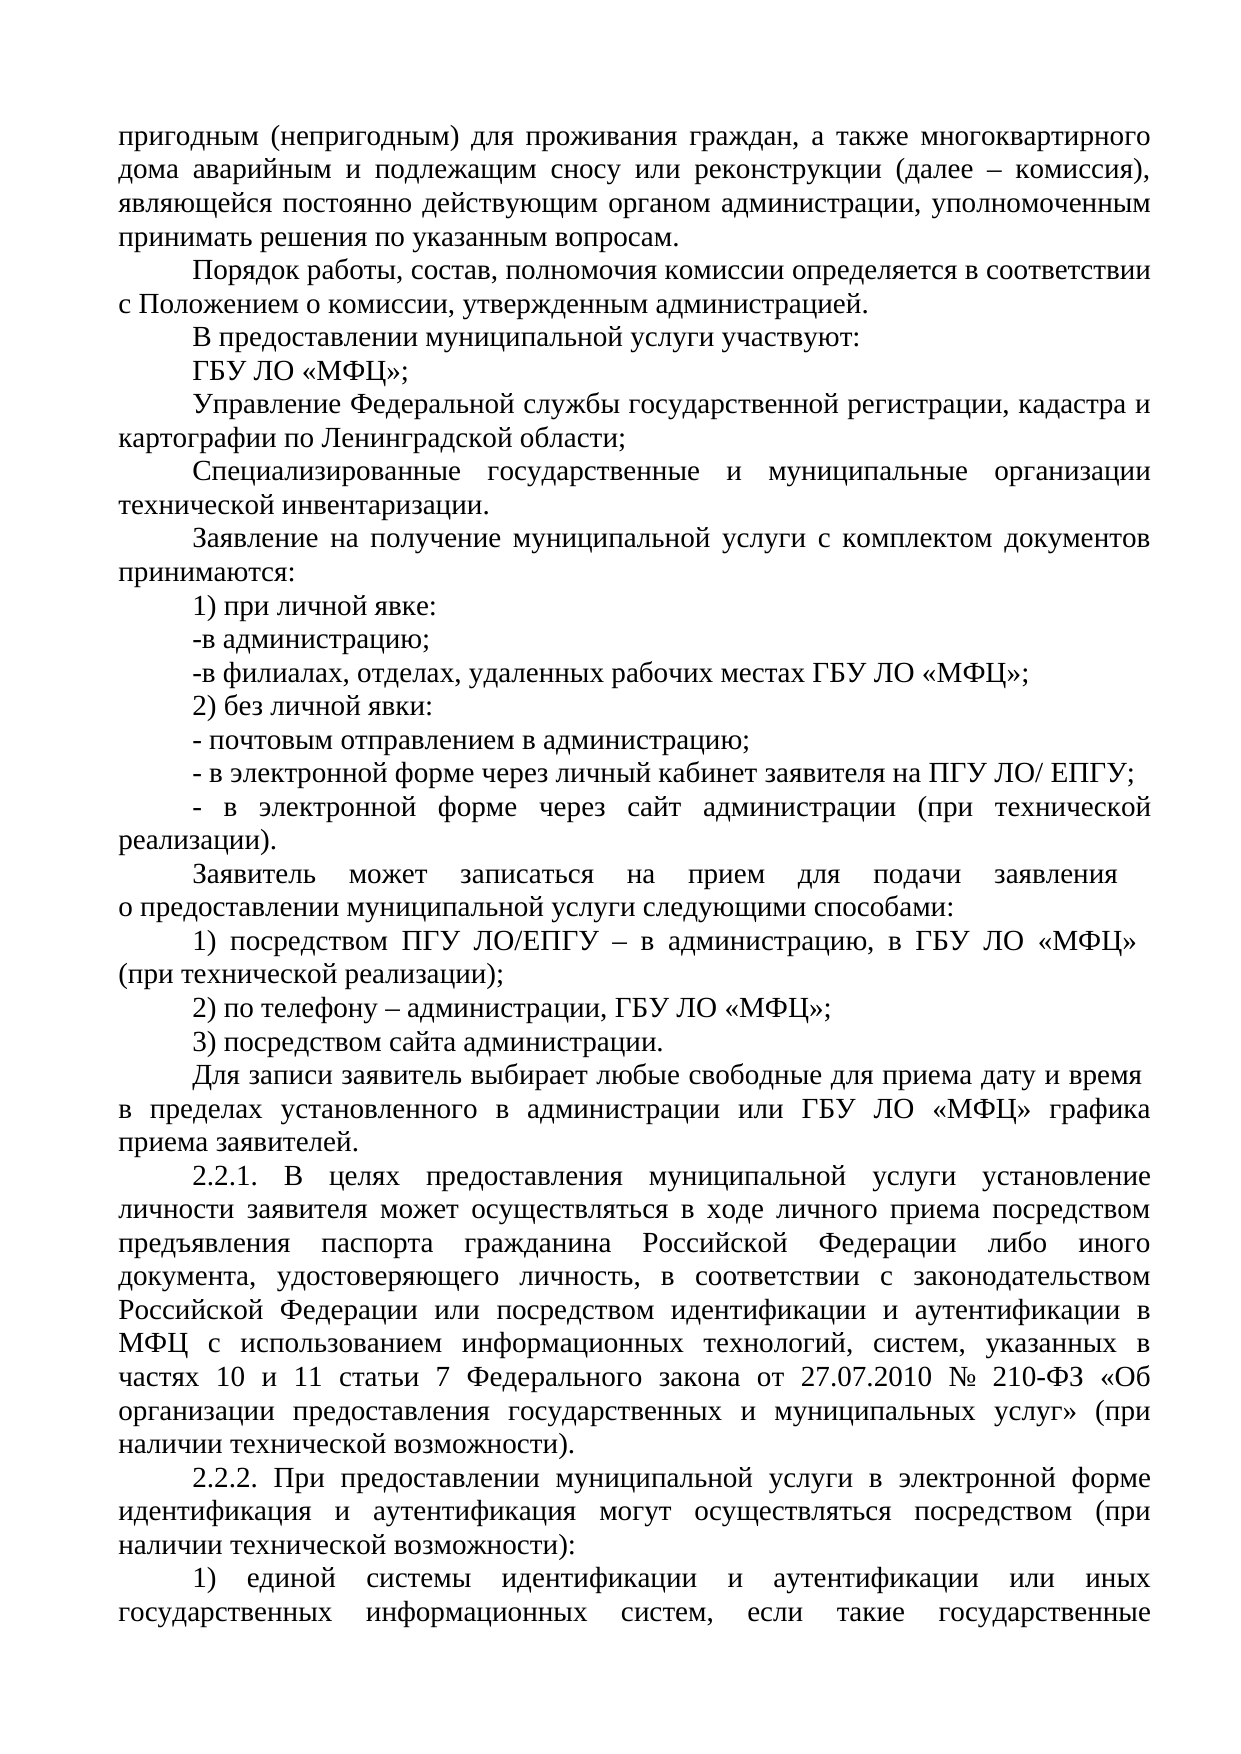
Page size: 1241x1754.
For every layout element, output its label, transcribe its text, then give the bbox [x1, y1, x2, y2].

text 3) посредством сайта администрации. [118, 1024, 1152, 1057]
text Управление Федеральной службы государственной регистрации, кадастра и картографии по Ленинградской области; [118, 386, 1152, 453]
text - в электронной форме через сайт администрации (при технической реализации). [118, 789, 1152, 856]
text Для записи заявитель выбирает любые свободные для приема дату и время в пределах установленного в администрации или ГБУ ЛО «МФЦ» графика приема заявителей. [118, 1057, 1152, 1158]
text 2.2.2. При предоставлении муниципальной услуги в электронной форме идентификация и аутентификация могут осуществляться посредством (при наличии технической возможности): [118, 1460, 1152, 1560]
text Специализированные государственные и муниципальные организации технической инвентаризации. [118, 453, 1152, 521]
text Заявление на получение муниципальной услуги с комплектом документов принимаются: [118, 521, 1152, 588]
text - почтовым отправлением в администрацию; [118, 722, 1152, 755]
text 1) посредством ПГУ ЛО/ЕПГУ – в администрацию, в ГБУ ЛО «МФЦ» (при технической реализации); [118, 923, 1152, 990]
text Порядок работы, состав, полномочия комиссии определяется в соответствии с Положением о комиссии, утвержденным администрацией. [118, 252, 1152, 319]
text - в электронной форме через личный кабинет заявителя на ПГУ ЛО/ ЕПГУ; [118, 755, 1152, 789]
text 2.2.1. В целях предоставления муниципальной услуги установление личности заявителя может осуществляться в ходе личного приема посредством предъявления паспорта гражданина Российской Федерации либо иного документа, удостоверяющего личность, в соответствии с законодательством Российской Федерации или посредством идентификации и аутентификации в МФЦ с использованием информационных технологий, систем, указанных в частях 10 и 11 статьи 7 Федерального закона от 27.07.2010 № 210-ФЗ «Об организации предоставления государственных и муниципальных услуг» (при наличии технической возможности). [118, 1158, 1152, 1460]
text Заявитель может записаться на прием для подачи заявления о предоставлении муниципальной услуги следующими способами: [118, 856, 1152, 923]
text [118, 1560, 1152, 1627]
text 2) по телефону – администрации, ГБУ ЛО «МФЦ»; [118, 990, 1152, 1024]
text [118, 118, 1152, 252]
text -в администрацию; [118, 621, 1152, 655]
text ГБУ ЛО «МФЦ»; [118, 353, 1152, 386]
text В предоставлении муниципальной услуги участвуют: [118, 319, 1152, 353]
text -в филиалах, отделах, удаленных рабочих местах ГБУ ЛО «МФЦ»; [118, 655, 1152, 688]
text 1) при личной явке: [118, 588, 1152, 621]
text 2) без личной явки: [118, 688, 1152, 722]
